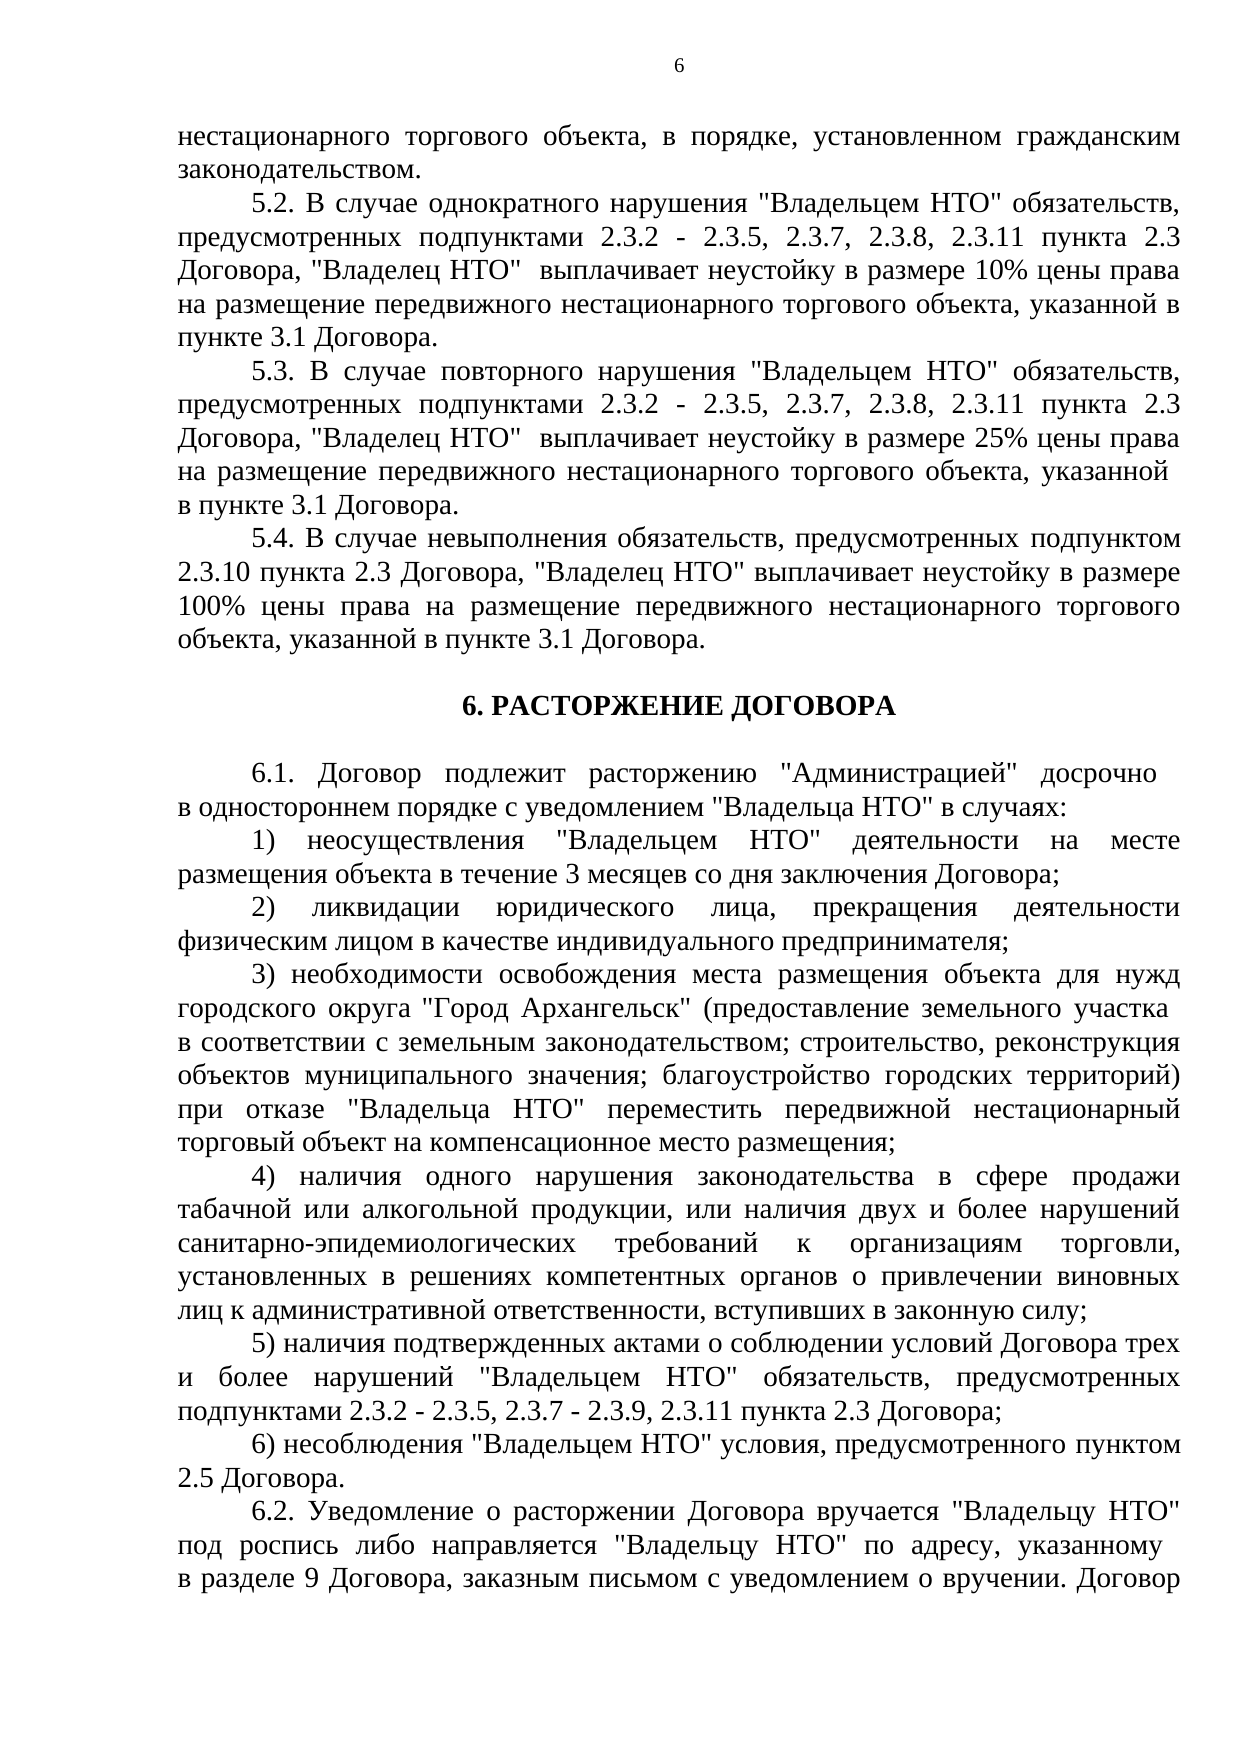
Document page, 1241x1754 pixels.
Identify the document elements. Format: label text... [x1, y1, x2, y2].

text 6.1. Договор подлежит расторжению "Администрацией" досрочно в одностороннем порядке с уведомлением "Владельца НТО" в случаях: [177, 755, 1181, 822]
text 1) неосуществления "Владельцем НТО" деятельности на месте размещения объекта в течение 3 месяцев со дня заключения Договора; [177, 822, 1181, 889]
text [177, 118, 1181, 185]
text 5.3. В случае повторного нарушения "Владельцем НТО" обязательств, предусмотренных подпунктами 2.3.2 - 2.3.5, 2.3.7, 2.3.8, 2.3.11 пункта 2.3 Договора, "Владелец НТО" выплачивает неустойку в размере 25% цены права на размещение передвижного нестационарного торгового объекта, указанной в пункте 3.1 Договора. [177, 353, 1181, 521]
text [177, 1493, 1181, 1594]
text 4) наличия одного нарушения законодательства в сфере продажи табачной или алкогольной продукции, или наличия двух и более нарушений санитарно-эпидемиологических требований к организациям торговли, установленных в решениях компетентных органов о привлечении виновных лиц к административной ответственности, вступивших в законную силу; [177, 1158, 1181, 1326]
text 5.4. В случае невыполнения обязательств, предусмотренных подпунктом 2.3.10 пункта 2.3 Договора, "Владелец НТО" выплачивает неустойку в размере 100% цены права на размещение передвижного нестационарного торгового объекта, указанной в пункте 3.1 Договора. [177, 521, 1181, 655]
text 5) наличия подтвержденных актами о соблюдении условий Договора трех и более нарушений "Владельцем НТО" обязательств, предусмотренных подпунктами 2.3.2 - 2.3.5, 2.3.7 - 2.3.9, 2.3.11 пункта 2.3 Договора; [177, 1326, 1181, 1426]
text 3) необходимости освобождения места размещения объекта для нужд городского округа "Город Архангельск" (предоставление земельного участка в соответствии с земельным законодательством; строительство, реконструкция объектов муниципального значения; благоустройство городских территорий) при отказе "Владельца НТО" переместить передвижной нестационарный торговый объект на компенсационное место размещения; [177, 957, 1181, 1158]
text 5.2. В случае однократного нарушения "Владельцем НТО" обязательств, предусмотренных подпунктами 2.3.2 - 2.3.5, 2.3.7, 2.3.8, 2.3.11 пункта 2.3 Договора, "Владелец НТО" выплачивает неустойку в размере 10% цены права на размещение передвижного нестационарного торгового объекта, указанной в пункте 3.1 Договора. [177, 185, 1181, 353]
title 6. РАСТОРЖЕНИЕ ДОГОВОРА [177, 688, 1181, 722]
text 2) ликвидации юридического лица, прекращения деятельности физическим лицом в качестве индивидуального предпринимателя; [177, 889, 1181, 957]
text 6) несоблюдения "Владельцем НТО" условия, предусмотренного пунктом 2.5 Договора. [177, 1426, 1181, 1493]
